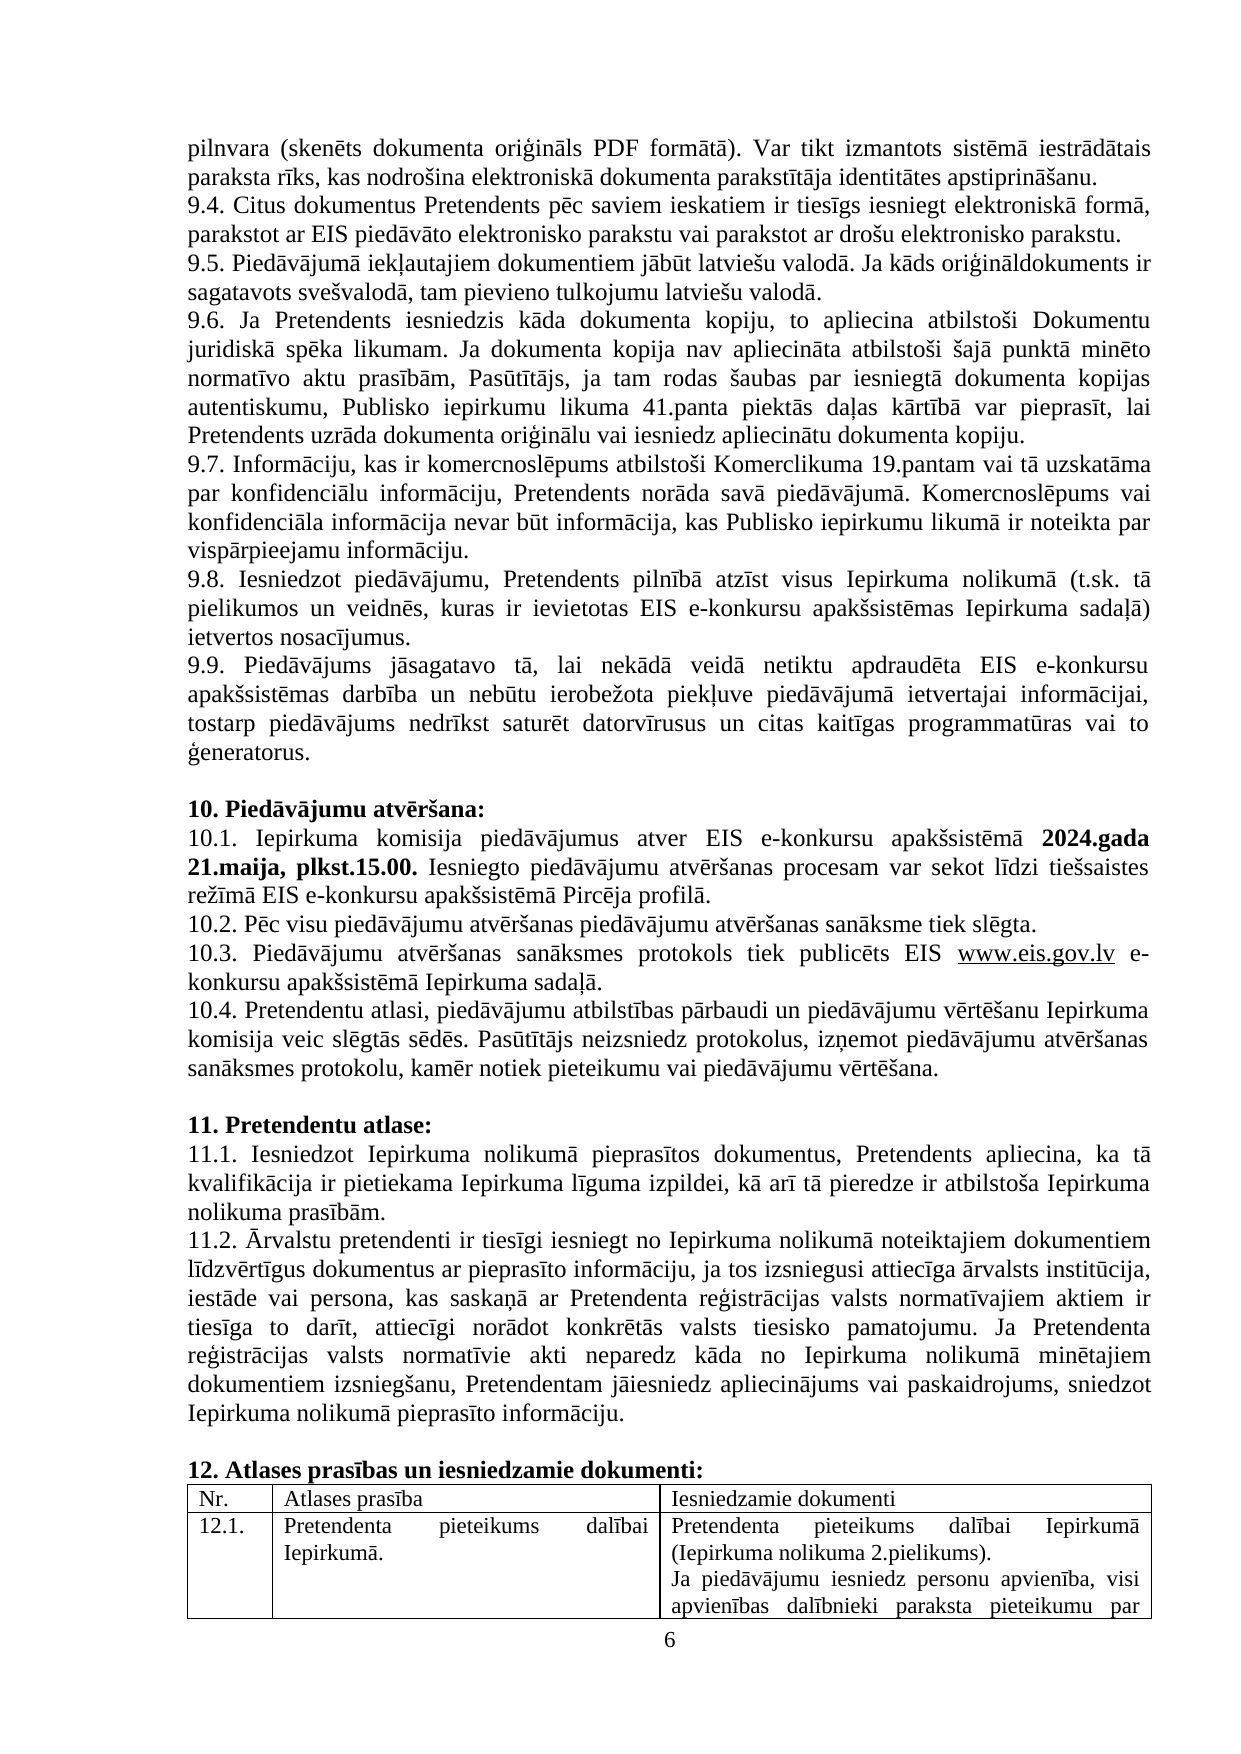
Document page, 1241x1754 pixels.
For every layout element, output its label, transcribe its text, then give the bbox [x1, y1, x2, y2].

text 11.1. Iesniedzot Iepirkuma nolikumā pieprasītos dokumentus, Pretendents apliecina, ka tā kvalifikācija ir pietiekama Iepirkuma līguma izpildei, kā arī tā pieredze ir atbilstoša Iepirkuma nolikuma prasībām. [187, 1139, 1152, 1225]
text 9.7. Informāciju, kas ir komercnoslēpums atbilstoši Komerclikuma 19.pantam vai tā uzskatāma par konfidenciālu informāciju, Pretendents norāda savā piedāvājumā. Komercnoslēpums vai konfidenciāla informācija nevar būt informācija, kas Publisko iepirkumu likumā ir noteikta par vispārpieejamu informāciju. [187, 449, 1152, 564]
text 9.8. Iesniedzot piedāvājumu, Pretendents pilnībā atzīst visus Iepirkuma nolikumā (t.sk. tā pielikumos un veidnēs, kuras ir ievietotas EIS e-konkursu apakšsistēmas Iepirkuma sadaļā) ietvertos nosacījumus. [187, 564, 1152, 650]
text 10.1. Iepirkuma komisija piedāvājumus atver EIS e-konkursu apakšsistēmā 2024.gada 21.maija, plkst.15.00. Iesniegto piedāvājumu atvēršanas procesam var sekot līdzi tiešsaistes režīmā EIS e-konkursu apakšsistēmā Pircēja profilā. [187, 823, 1149, 909]
text 10. Piedāvājumu atvēršana: [187, 794, 1149, 823]
text 9.4. Citus dokumentus Pretendents pēc saviem ieskatiem ir tiesīgs iesniegt elektroniskā formā, parakstot ar EIS piedāvāto elektronisko parakstu vai parakstot ar drošu elektronisko parakstu. [187, 190, 1152, 248]
text 11. Pretendentu atlase: [187, 1110, 1152, 1139]
text 10.2. Pēc visu piedāvājumu atvēršanas piedāvājumu atvēršanas sanāksme tiek slēgta. [187, 909, 1149, 938]
text 11.2. Ārvalstu pretendenti ir tiesīgi iesniegt no Iepirkuma nolikumā noteiktajiem dokumentiem līdzvērtīgus dokumentus ar pieprasīto informāciju, ja tos izsniegusi attiecīga ārvalsts institūcija, iestāde vai persona, kas saskaņā ar Pretendenta reģistrācijas valsts normatīvajiem aktiem ir tiesīga to darīt, attiecīgi norādot konkrētās valsts tiesisko pamatojumu. Ja Pretendenta reģistrācijas valsts normatīvie akti neparedz kāda no Iepirkuma nolikumā minētajiem dokumentiem izsniegšanu, Pretendentam jāiesniedz apliecinājums vai , sniedzot Iepirkuma nolikumā pieprasīto informāciju. [187, 1225, 1152, 1427]
text 9.9. Piedāvājums jāsagatavo tā, lai nekādā veidā netiktu apdraudēta EIS e-konkursu apakšsistēmas darbība un nebūtu ierobežota piekļuve piedāvājumā ietvertajai informācijai, tostarp piedāvājums nedrīkst saturēt datorvīrusus un citas kaitīgas programmatūras vai to ģeneratorus. [187, 650, 1149, 765]
table_header Iesniedzamie dokumenti [661, 1485, 1151, 1512]
text 9.5. Piedāvājumā iekļautajiem dokumentiem jābūt latviešu valodā. Ja kāds oriģināldokuments ir sagatavots svešvalodā, tam pievieno tulkojumu latviešu valodā. [187, 248, 1152, 305]
text 10.4. Pretendentu atlasi, piedāvājumu atbilstības pārbaudi un piedāvājumu vērtēšanu Iepirkuma komisija veic slēgtās sēdēs. Pasūtītājs neizsniedz protokolus, izņemot piedāvājumu atvēršanas sanāksmes protokolu, kamēr notiek pieteikumu vai piedāvājumu vērtēšana. [187, 995, 1149, 1082]
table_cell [661, 1513, 1151, 1618]
table_header Atlases prasība [273, 1485, 659, 1512]
text 12. Atlases prasības un iesniedzamie dokumenti: [187, 1455, 1152, 1484]
text 9.6. Ja Pretendents iesniedzis kāda dokumenta kopiju, to apliecina atbilstoši Dokumentu juridiskā spēka likumam. Ja dokumenta kopija nav apliecināta atbilstoši šajā punktā minēto normatīvo aktu prasībām, Pasūtītājs, ja tam rodas šaubas par iesniegtā dokumenta kopijas autentiskumu, Publisko iepirkumu likuma 41.panta piektās daļas kārtībā var pieprasīt, lai Pretendents uzrāda dokumenta oriģinālu vai iesniedz apliecinātu dokumenta kopiju. [187, 305, 1152, 449]
text 10.3. Piedāvājumu atvēršanas sanāksmes protokols tiek publicēts EIS www.eis.gov.lv e-konkursu apakšsistēmā Iepirkuma sadaļā. [187, 938, 1149, 995]
table_header Nr. [188, 1485, 272, 1512]
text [187, 133, 1152, 190]
table_cell 12.1. [188, 1513, 272, 1618]
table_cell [273, 1513, 659, 1618]
